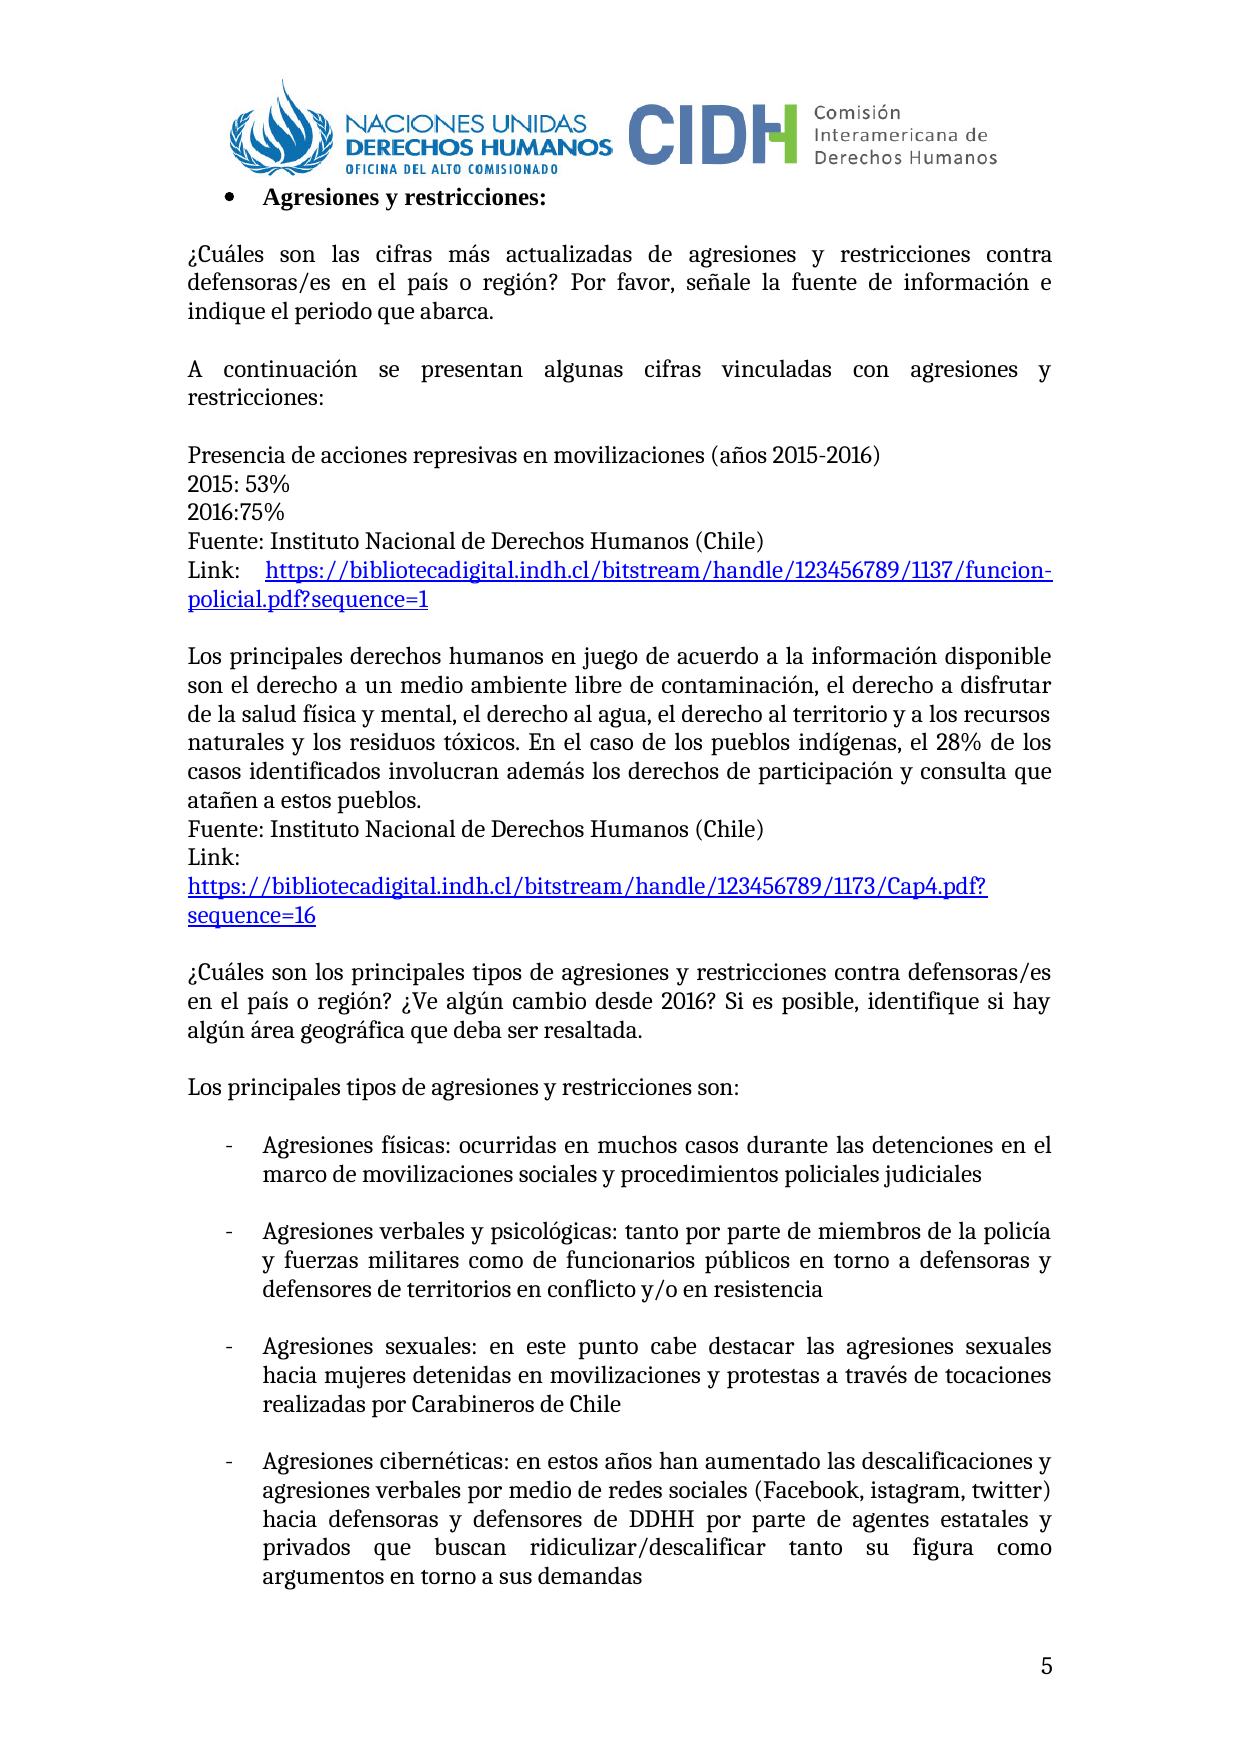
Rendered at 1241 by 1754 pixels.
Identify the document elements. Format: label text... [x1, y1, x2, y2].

text Presencia de acciones represivas en movilizaciones (años 2015-2016) [187, 441, 1053, 469]
text Link: [187, 843, 1053, 872]
text ¿Cuáles son las cifras más actualizadas de agresiones y restricciones contra defensoras/es en el país o región? Por favor, señale la fuente de información e indique el periodo que abarca. [187, 239, 1053, 326]
text Link: https://bibliotecadigital.indh.cl/bitstream/handle/123456789/1137/funcion-policial.pdf?sequence=1 [187, 556, 1053, 613]
picture [226, 73, 1014, 182]
text Fuente: Instituto Nacional de Derechos Humanos (Chile) [187, 527, 1053, 556]
list Agresiones físicas: ocurridas en muchos casos durante las detenciones en el marco de movilizaciones sociales y procedimientos policiales judiciales [225, 1131, 1053, 1188]
text 2016:75% [187, 498, 1053, 527]
text Los principales tipos de agresiones y restricciones son: [187, 1073, 1053, 1102]
text Los principales derechos humanos en juego de acuerdo a la información disponible son el derecho a un medio ambiente libre de contaminación, el derecho a disfrutar de la salud física y mental, el derecho al agua, el derecho al territorio y a los recursos naturales y los residuos tóxicos. En el caso de los pueblos indígenas, el 28% de los casos identificados involucran además los derechos de participación y consulta que atañen a estos pueblos. [187, 642, 1053, 814]
text 2015: 53% [187, 469, 1053, 498]
text A continuación se presentan algunas cifras vinculadas con agresiones y restricciones: [187, 354, 1053, 412]
list Agresiones verbales y psicológicas: tanto por parte de miembros de la policía y fuerzas militares como de funcionarios públicos en torno a defensoras y defensores de territorios en conflicto y/o en resistencia [225, 1217, 1053, 1303]
text Fuente: Instituto Nacional de Derechos Humanos (Chile) [187, 814, 1053, 843]
list Agresiones y restricciones: [225, 182, 1053, 211]
list Agresiones cibernéticas: en estos años han aumentado las descalificaciones y agresiones verbales por medio de redes sociales (Facebook, istagram, twitter) hacia defensoras y defensores de DDHH por parte de agentes estatales y privados que buscan ridiculizar/descalificar tanto su figura como argumentos en torno a sus demandas [225, 1447, 1053, 1591]
text https://bibliotecadigital.indh.cl/bitstream/handle/123456789/1173/Cap4.pdf?sequence=16 [187, 872, 1053, 929]
text ¿Cuáles son los principales tipos de agresiones y restricciones contra defensoras/es en el país o región? ¿Ve algún cambio desde 2016? Si es posible, identifique si hay algún área geográfica que deba ser resaltada. [187, 958, 1053, 1044]
list Agresiones sexuales: en este punto cabe destacar las agresiones sexuales hacia mujeres detenidas en movilizaciones y protestas a través de tocaciones realizadas por Carabineros de Chile [225, 1332, 1053, 1418]
